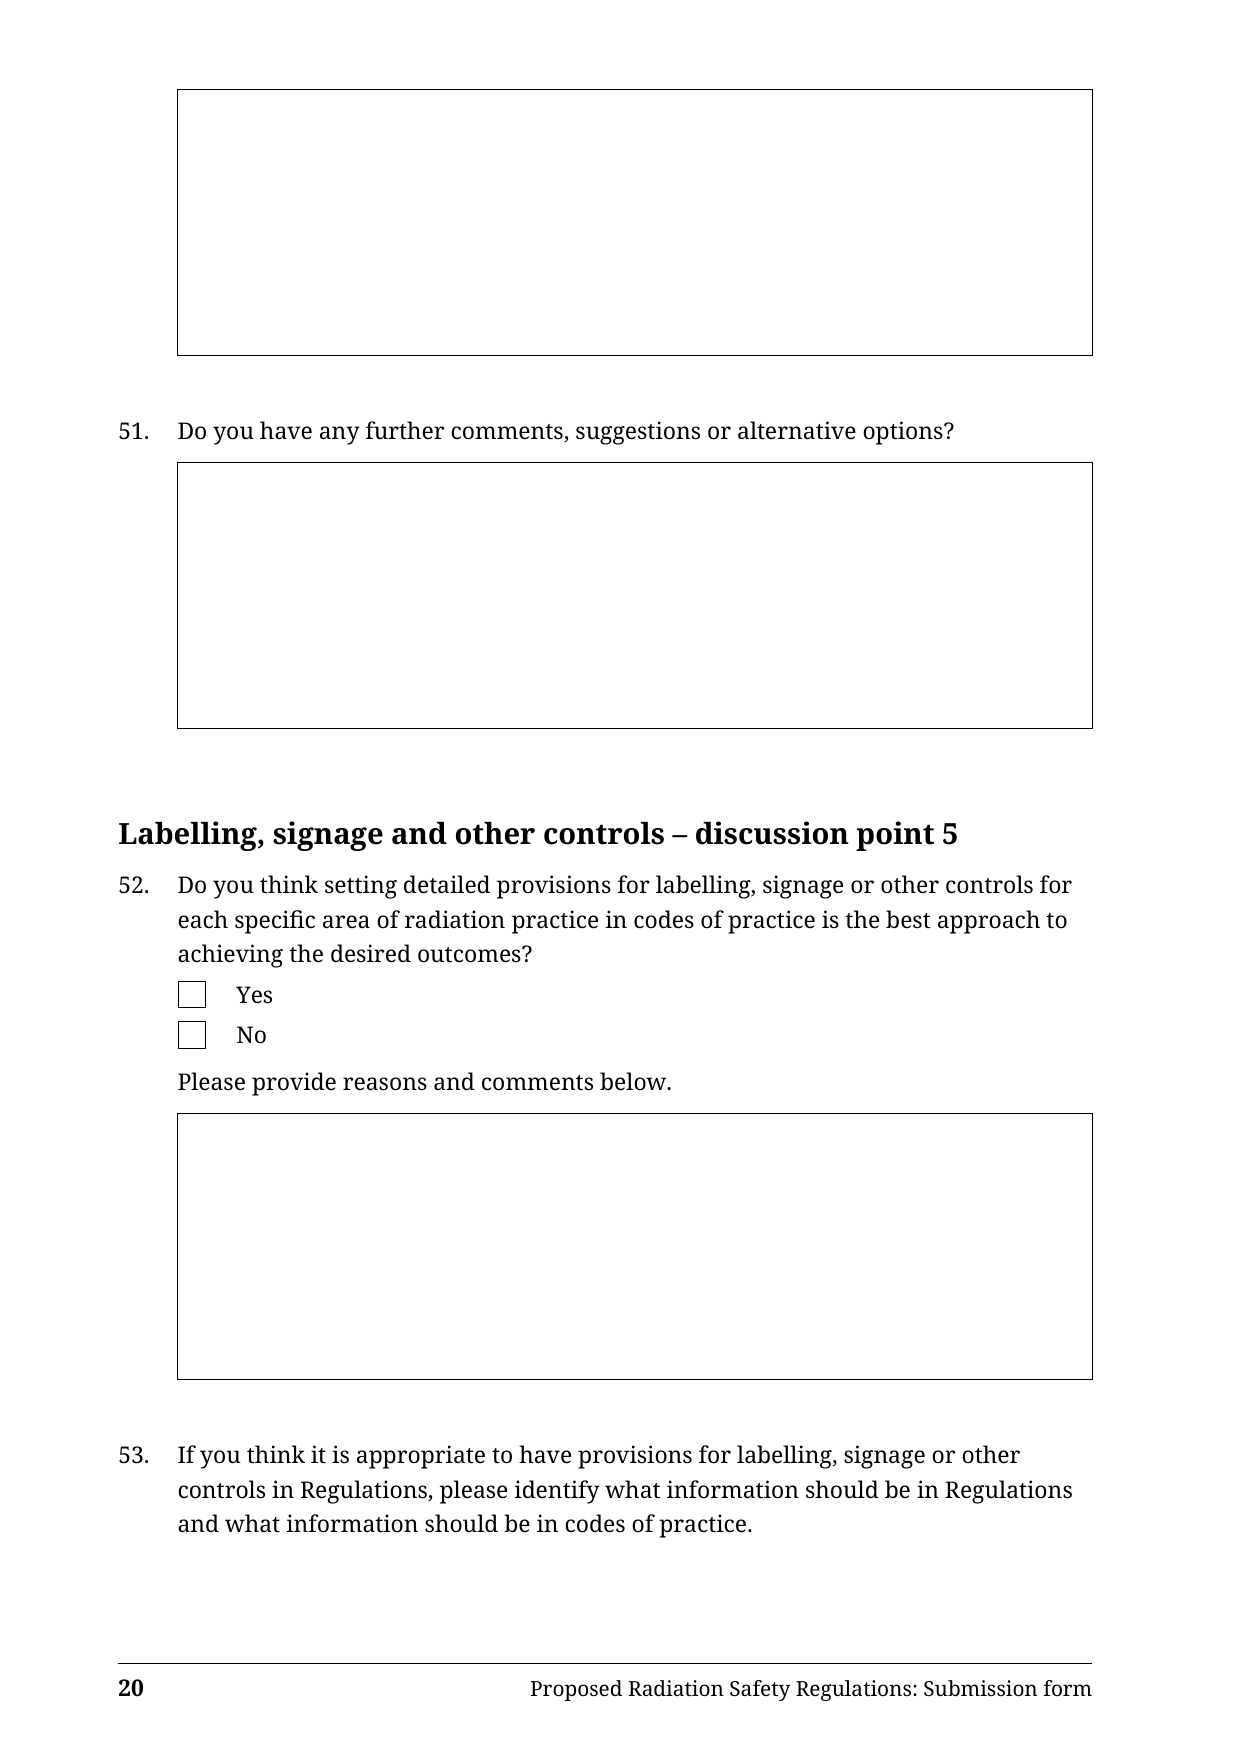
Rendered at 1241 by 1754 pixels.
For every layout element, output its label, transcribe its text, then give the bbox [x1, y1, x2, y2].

text 51. Do you have any further comments, suggestions or alternative options? [118, 415, 1092, 446]
text No [177, 1019, 1092, 1050]
text 53. If you think it is appropriate to have provisions for labelling, signage or other controls in Regulations, please identify what information should be in Regulations and what information should be in codes of practice. [118, 1439, 1092, 1539]
text Yes [177, 978, 1092, 1010]
subtitle Labelling, signage and other controls – discussion point 5 [118, 813, 1092, 853]
table_header [178, 1114, 1092, 1379]
text 52. Do you think setting detailed provisions for labelling, signage or other controls for each specific area of radiation practice in codes of practice is the best approach to achieving the desired outcomes? [118, 869, 1092, 969]
table_header [178, 90, 1092, 354]
text Please provide reasons and comments below. [177, 1066, 1092, 1097]
table_header [178, 463, 1092, 728]
